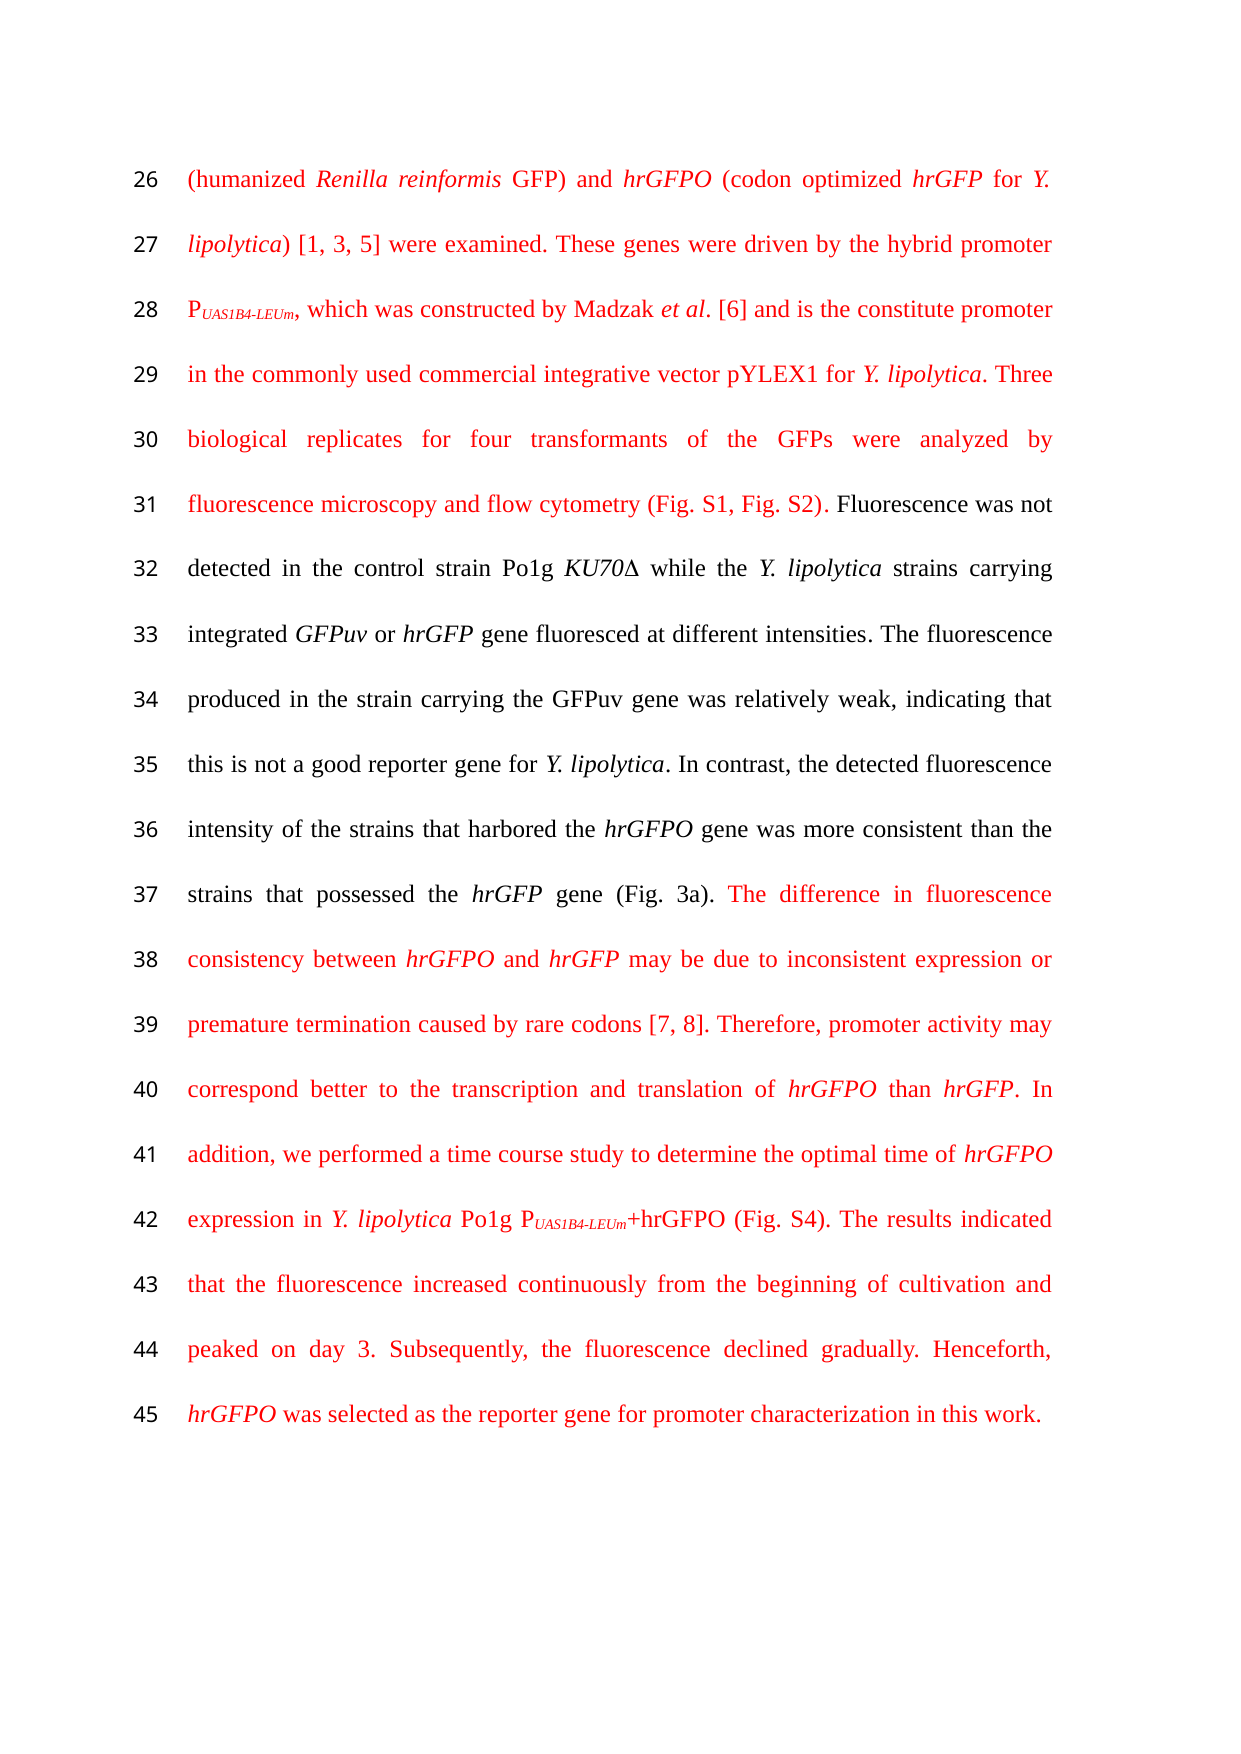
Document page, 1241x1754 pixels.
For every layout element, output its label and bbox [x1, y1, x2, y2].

text [187, 162, 1053, 1429]
